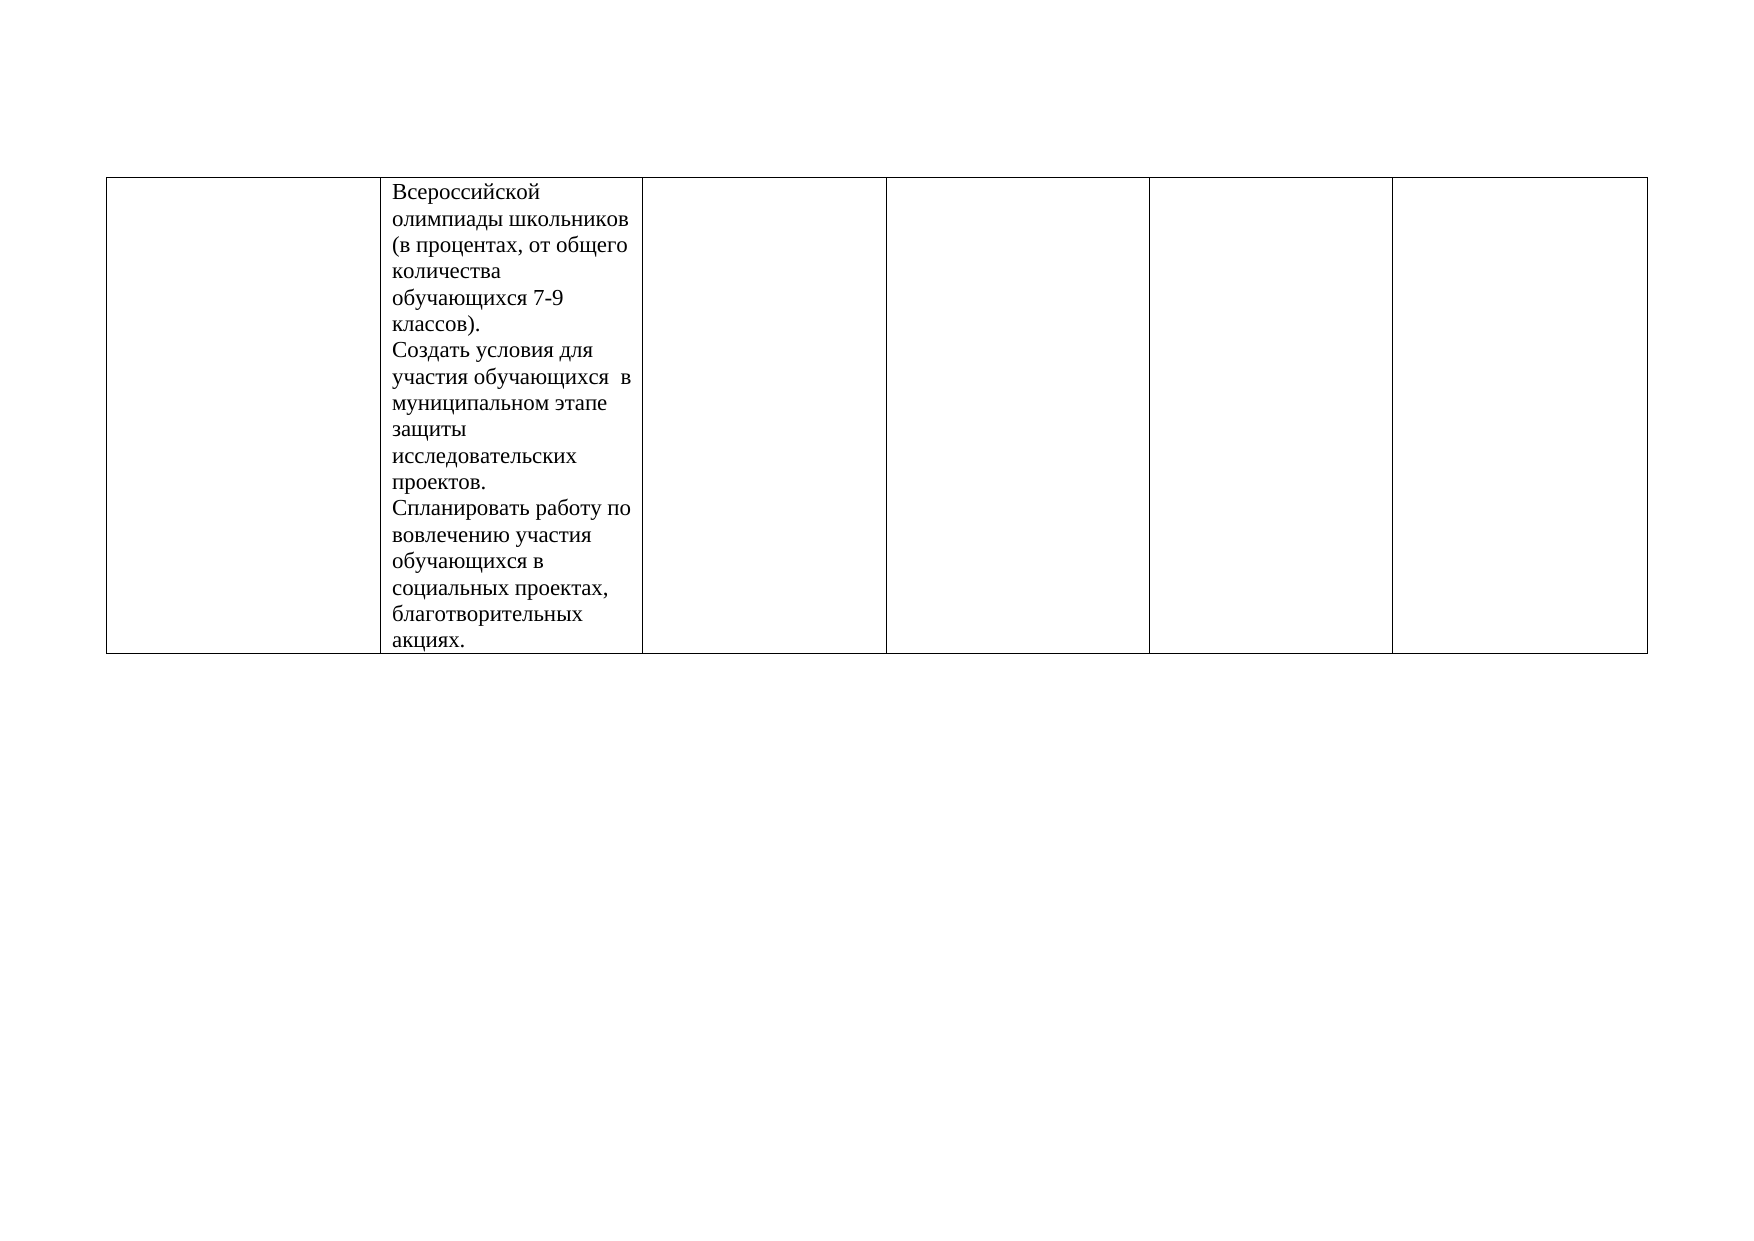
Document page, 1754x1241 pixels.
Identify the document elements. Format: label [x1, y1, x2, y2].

table_cell [643, 178, 886, 653]
table_cell [107, 178, 380, 653]
table_cell [1393, 178, 1647, 653]
table_cell [887, 178, 1149, 653]
table_cell [1150, 178, 1392, 653]
table_cell [381, 178, 642, 653]
